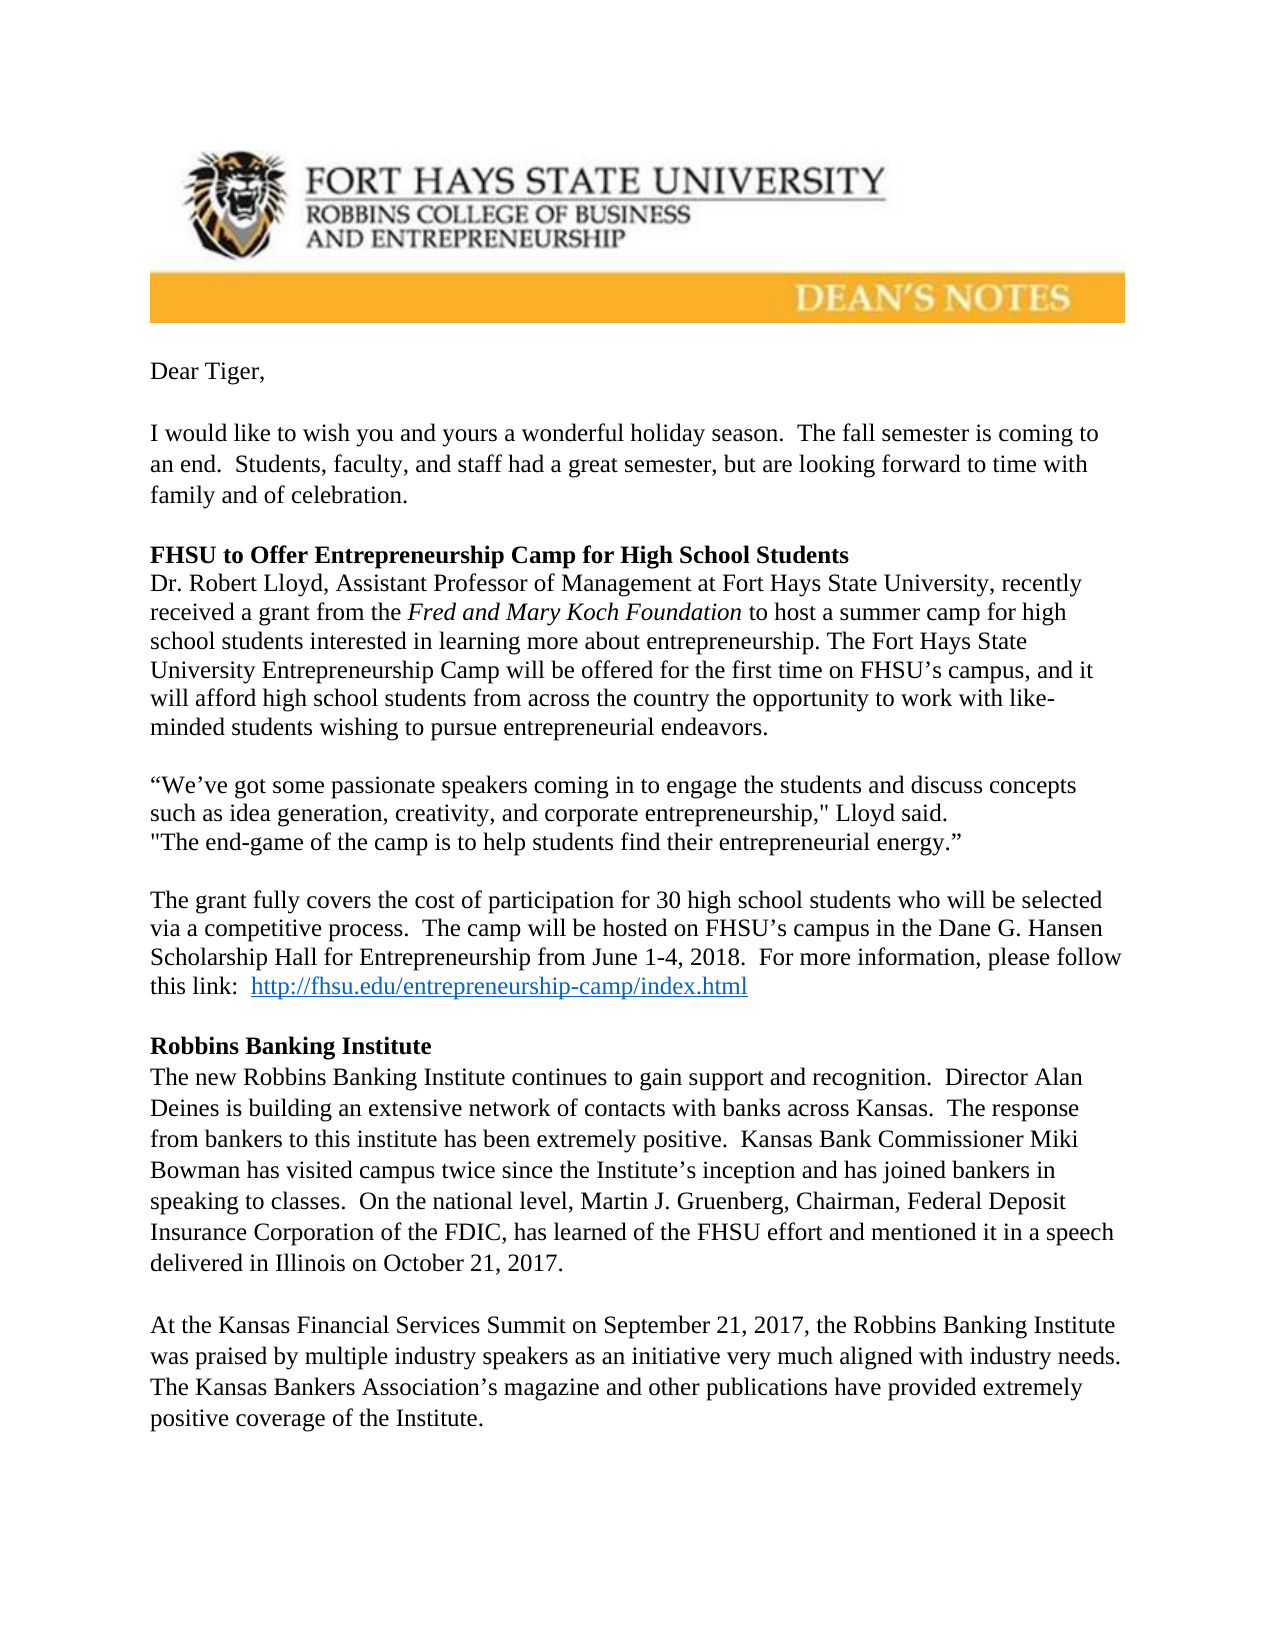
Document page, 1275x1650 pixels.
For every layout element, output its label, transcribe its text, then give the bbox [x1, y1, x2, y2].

text Dear Tiger, [150, 356, 1125, 384]
text The grant fully covers the cost of participation for 30 high school students who will be selected via a competitive process. The camp will be hosted on FHSU’s campus in the Dane G. Hansen Scholarship Hall for Entrepreneurship from June 1-4, 2018. For more information, please follow this link: http://fhsu.edu/entrepreneurship-camp/index.html [150, 885, 1125, 1000]
text Robbins Banking Institute [150, 1031, 1125, 1059]
text The new Robbins Banking Institute continues to gain support and recognition. Director Alan Deines is building an extensive network of contacts with banks across Kansas. The response from bankers to this institute has been extremely positive. Kansas Bank Commissioner Miki Bowman has visited campus twice since the Institute’s inception and has joined bankers in speaking to classes. On the national level, Martin J. Gruenberg, Chairman, Federal Deposit Insurance Corporation of the FDIC, has learned of the FHSU effort and mentioned it in a speech delivered in Illinois on October 21, 2017. [150, 1062, 1125, 1277]
text FHSU to Offer Entrepreneurship Camp for High School Students [150, 540, 1125, 568]
text Dr. Robert Lloyd, Assistant Professor of Management at Fort Hays State University, recently received a grant from the Fred and Mary Koch Foundation to host a summer camp for high school students interested in learning more about entrepreneurship. The Fort Hays State University Entrepreneurship Camp will be offered for the first time on FHSU’s campus, and it will afford high school students from across the country the opportunity to work with like-minded students wishing to pursue entrepreneurial endeavors. [150, 568, 1125, 741]
text I would like to wish you and yours a wonderful holiday season. The fall semester is coming to an end. Students, faculty, and staff had a great semester, but are looking forward to time with family and of celebration. [150, 418, 1125, 509]
text “We’ve got some passionate speakers coming in to engage the students and discuss concepts such as idea generation, creativity, and corporate entrepreneurship," Lloyd said. "The end-game of the camp is to help students find their entrepreneurial energy.” [150, 770, 1125, 856]
text At the Kansas Financial Services Summit on September 21, 2017, the Robbins Banking Institute was praised by multiple industry speakers as an initiative very much aligned with industry needs. The Kansas Bankers Association’s magazine and other publications have provided extremely positive coverage of the Institute. [150, 1310, 1125, 1432]
picture [150, 150, 1125, 323]
